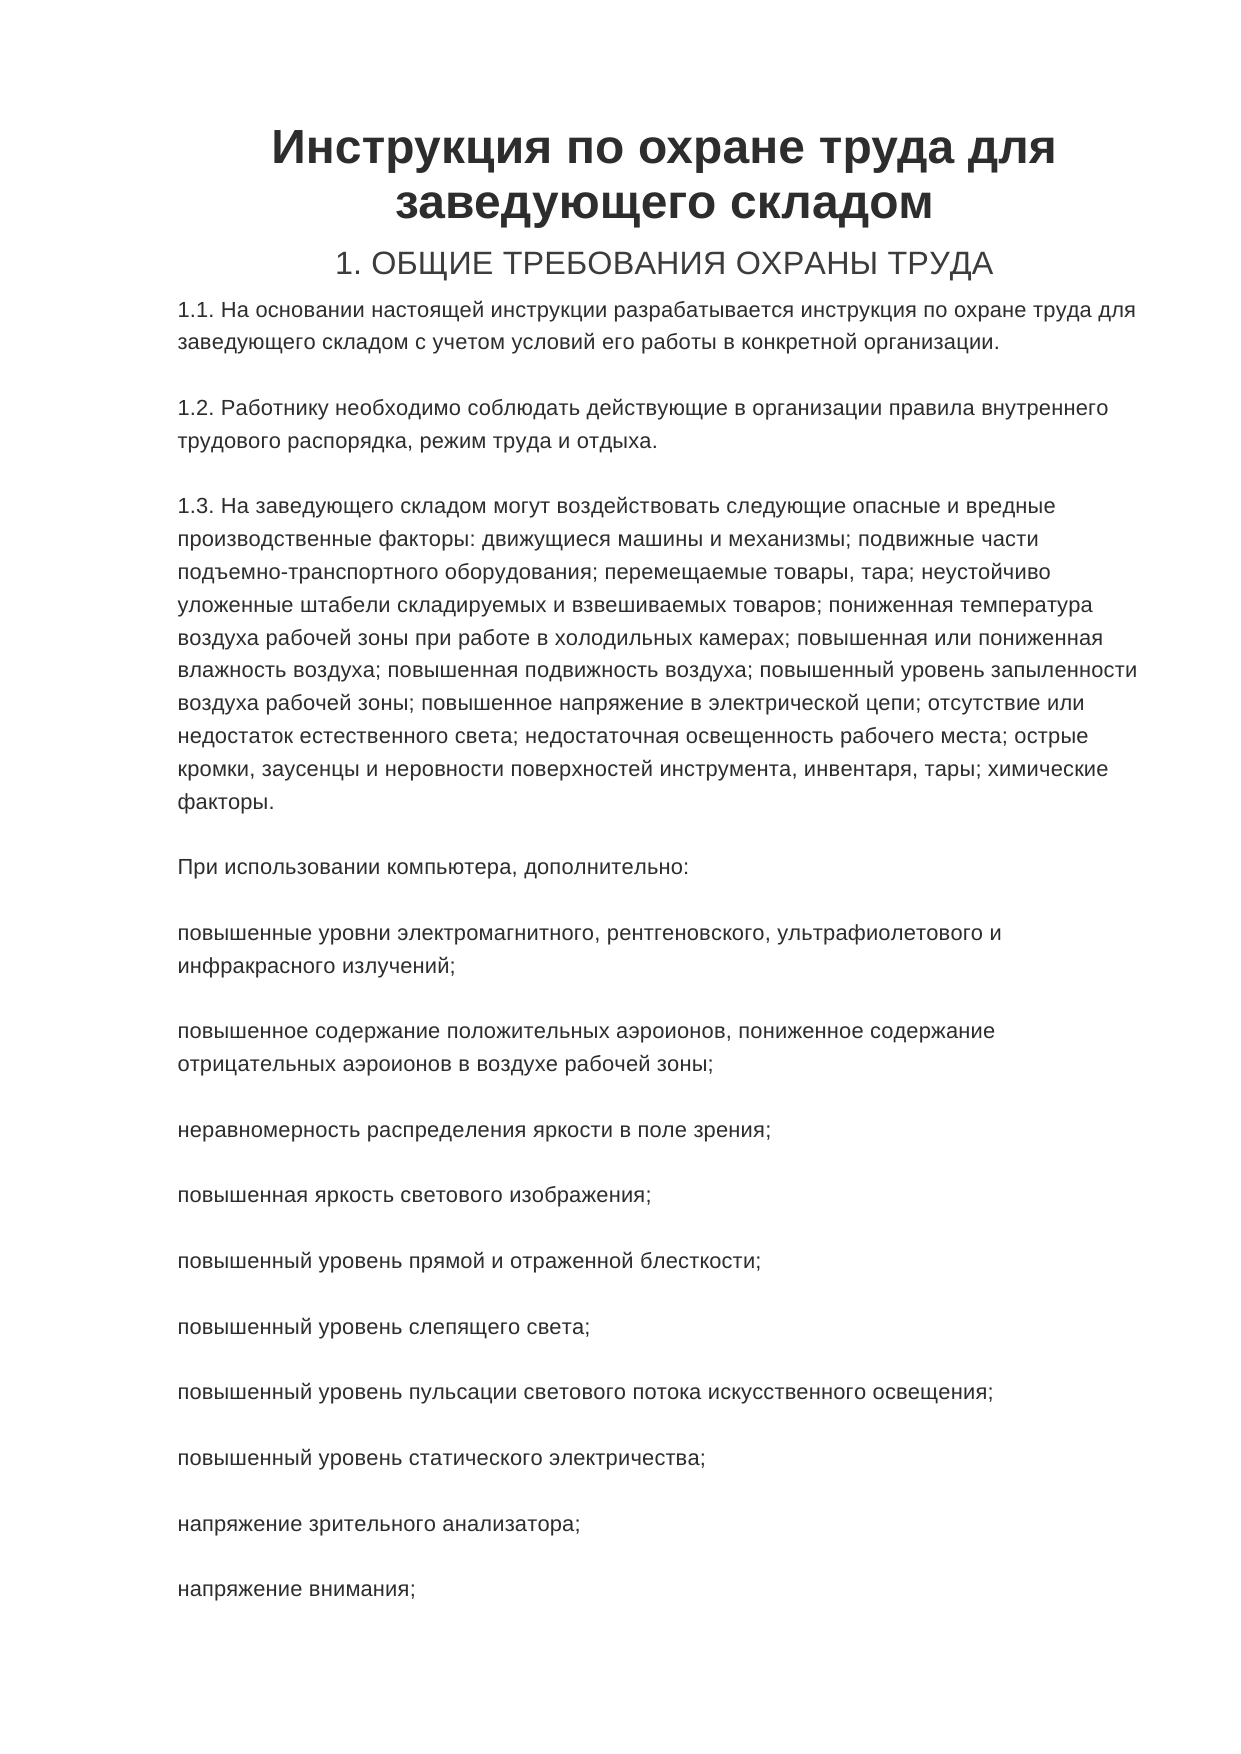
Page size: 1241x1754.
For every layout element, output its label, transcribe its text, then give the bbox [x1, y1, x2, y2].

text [177, 486, 1152, 1634]
text 1. ОБЩИЕ ТРЕБОВАНИЯ ОХРАНЫ ТРУДА [177, 244, 1152, 281]
text 1.2. Работнику необходимо соблюдать действующие в организации правила внутреннего трудового распорядка, режим труда и отдыха. [177, 387, 1152, 486]
text 1.1. На основании настоящей инструкции разрабатывается инструкция по охране труда для заведующего складом с учетом условий его работы в конкретной организации. [177, 289, 1152, 387]
text Инструкция по охране труда для заведующего складом [177, 118, 1152, 228]
